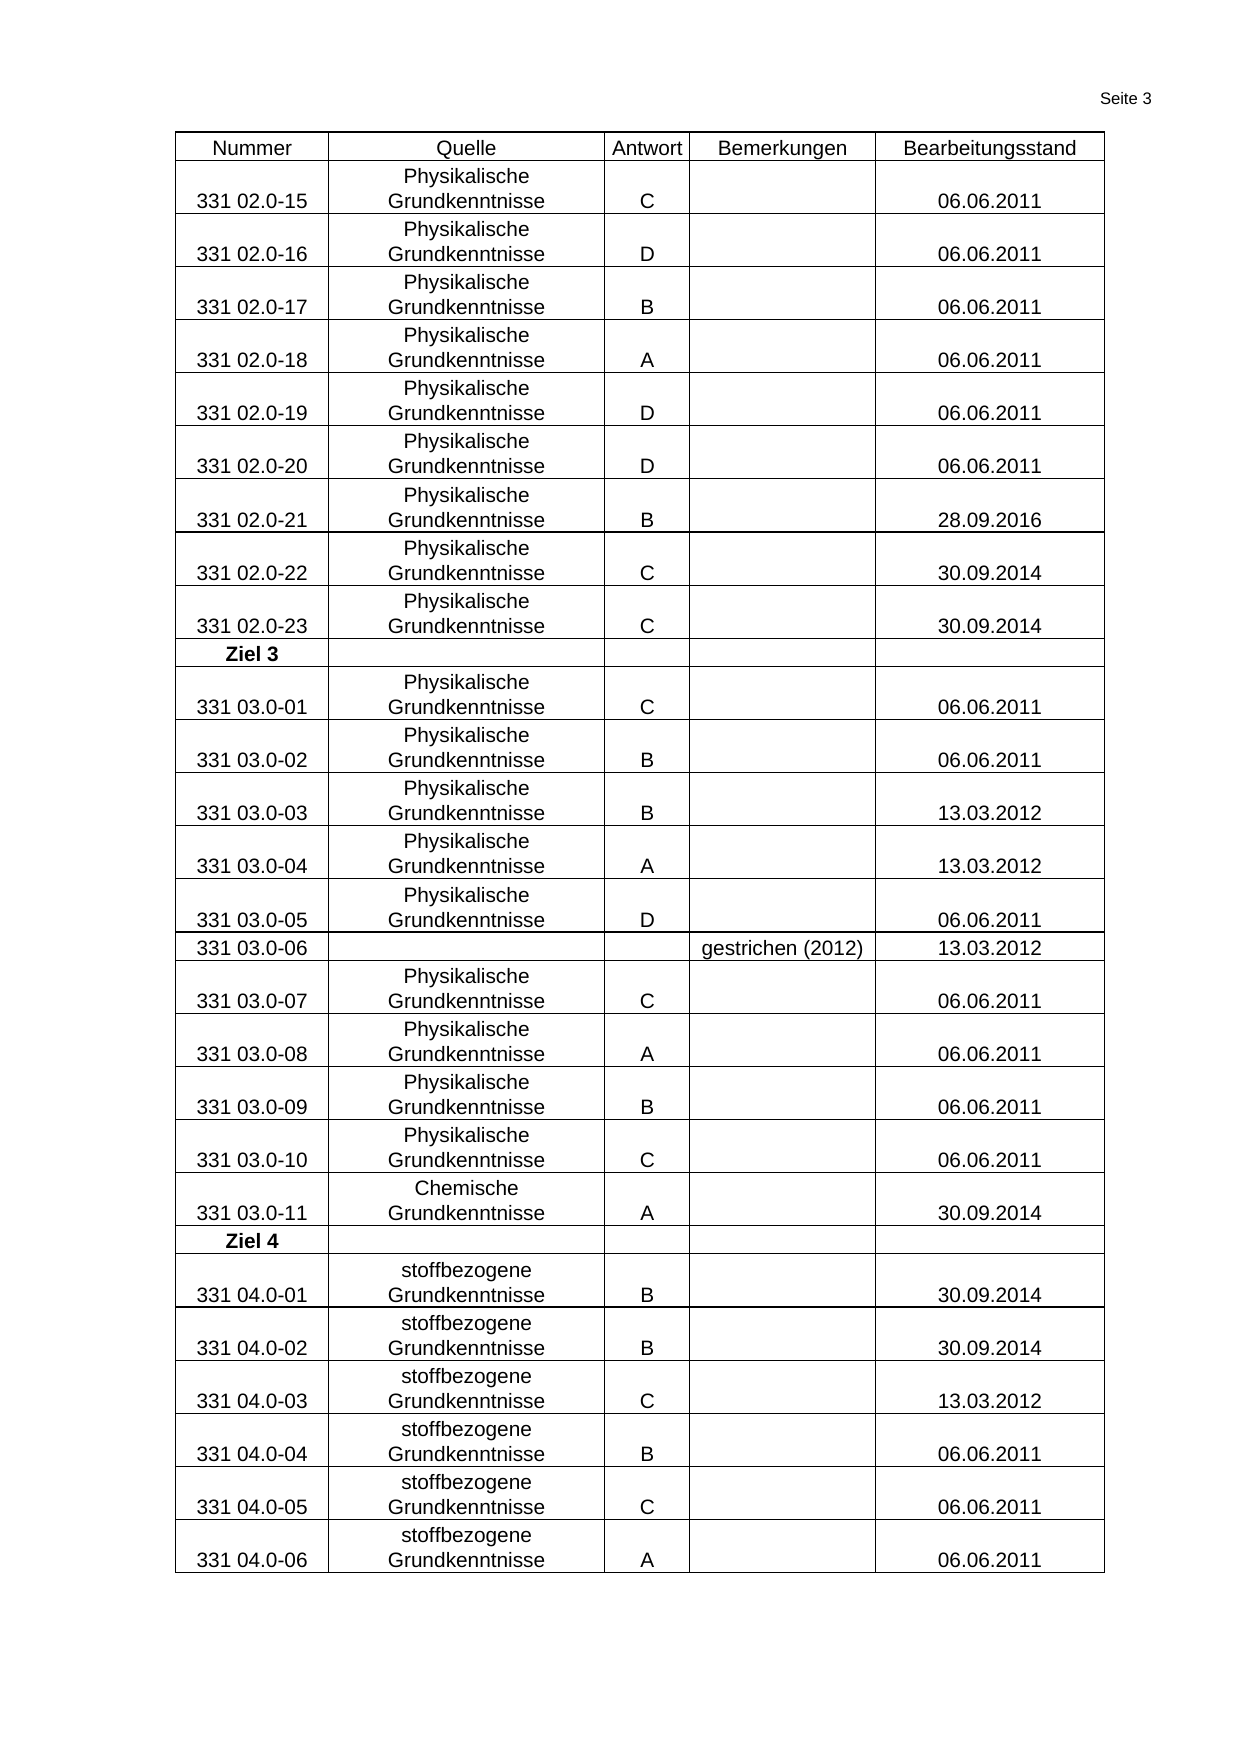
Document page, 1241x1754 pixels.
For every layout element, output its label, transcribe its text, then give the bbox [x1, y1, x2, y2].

table_cell 331 02.0-15 [176, 161, 328, 213]
table_cell 06.06.2011 [876, 667, 1104, 719]
table_cell C [605, 1120, 689, 1172]
table_cell 331 02.0-16 [176, 214, 328, 266]
table_cell 331 02.0-20 [176, 426, 328, 478]
table_cell C [605, 533, 689, 584]
table_cell Physikalische Grundkenntnisse [329, 373, 604, 425]
table_cell B [605, 267, 689, 319]
table_cell B [605, 720, 689, 772]
table_cell [690, 720, 875, 772]
table_cell B [605, 1414, 689, 1466]
table_cell C [605, 961, 689, 1013]
table_cell stoffbezogene Grundkenntnisse [329, 1308, 604, 1359]
table_cell 331 04.0-03 [176, 1361, 328, 1413]
table_cell C [605, 667, 689, 719]
table_cell 06.06.2011 [876, 961, 1104, 1013]
table_cell [690, 826, 875, 878]
table_cell [690, 479, 875, 531]
table_cell Physikalische Grundkenntnisse [329, 1067, 604, 1119]
table_header Quelle [329, 133, 604, 159]
table_cell 13.03.2012 [876, 826, 1104, 878]
table_header Antwort [605, 133, 689, 159]
table_cell A [605, 320, 689, 372]
table_cell Physikalische Grundkenntnisse [329, 773, 604, 825]
table_cell 331 03.0-08 [176, 1014, 328, 1066]
table_cell Physikalische Grundkenntnisse [329, 879, 604, 931]
table_cell 30.09.2014 [876, 1173, 1104, 1225]
table_cell [690, 1361, 875, 1413]
table_cell [876, 639, 1104, 666]
table_cell [690, 1308, 875, 1359]
table_cell stoffbezogene Grundkenntnisse [329, 1361, 604, 1413]
table_cell 30.09.2014 [876, 586, 1104, 638]
table_cell 331 03.0-09 [176, 1067, 328, 1119]
table_cell 06.06.2011 [876, 879, 1104, 931]
table_cell B [605, 479, 689, 531]
table_cell [690, 320, 875, 372]
table_cell [690, 214, 875, 266]
table_cell C [605, 1361, 689, 1413]
table_cell 331 03.0-05 [176, 879, 328, 931]
table_cell 331 03.0-04 [176, 826, 328, 878]
table_cell 13.03.2012 [876, 933, 1104, 959]
table_cell stoffbezogene Grundkenntnisse [329, 1254, 604, 1306]
table_cell [329, 639, 604, 666]
table_cell [690, 161, 875, 213]
table_cell Physikalische Grundkenntnisse [329, 214, 604, 266]
table_cell B [605, 1067, 689, 1119]
table_cell [690, 1120, 875, 1172]
table_cell Physikalische Grundkenntnisse [329, 320, 604, 372]
table_cell 331 02.0-17 [176, 267, 328, 319]
table_cell Physikalische Grundkenntnisse [329, 826, 604, 878]
table_cell [690, 586, 875, 638]
table_cell Physikalische Grundkenntnisse [329, 667, 604, 719]
table_cell A [605, 1520, 689, 1572]
table_cell 331 03.0-11 [176, 1173, 328, 1225]
table_cell D [605, 373, 689, 425]
table_cell 331 03.0-06 [176, 933, 328, 959]
table_cell 06.06.2011 [876, 1067, 1104, 1119]
table_cell Ziel 4 [176, 1226, 328, 1253]
table_cell Physikalische Grundkenntnisse [329, 586, 604, 638]
table_cell Physikalische Grundkenntnisse [329, 161, 604, 213]
table_cell [329, 933, 604, 959]
table_cell 331 04.0-04 [176, 1414, 328, 1466]
table_cell 06.06.2011 [876, 320, 1104, 372]
table_cell A [605, 1173, 689, 1225]
table_cell 331 02.0-19 [176, 373, 328, 425]
table_cell D [605, 214, 689, 266]
table_cell [690, 1414, 875, 1466]
table_cell [690, 667, 875, 719]
table_cell [690, 1173, 875, 1225]
table_cell Physikalische Grundkenntnisse [329, 267, 604, 319]
table_cell A [605, 826, 689, 878]
table_cell 06.06.2011 [876, 1520, 1104, 1572]
table_cell 331 03.0-02 [176, 720, 328, 772]
table_cell C [605, 586, 689, 638]
table_cell A [605, 1014, 689, 1066]
table_cell Physikalische Grundkenntnisse [329, 961, 604, 1013]
table_cell 331 02.0-23 [176, 586, 328, 638]
table_cell [690, 1467, 875, 1519]
table_cell [690, 1014, 875, 1066]
table_cell 331 03.0-03 [176, 773, 328, 825]
table_cell Physikalische Grundkenntnisse [329, 533, 604, 584]
table_cell D [605, 879, 689, 931]
table_cell 331 03.0-07 [176, 961, 328, 1013]
table_cell [690, 639, 875, 666]
table_cell C [605, 1467, 689, 1519]
table_cell 06.06.2011 [876, 161, 1104, 213]
table_cell [690, 1254, 875, 1306]
table_cell Chemische Grundkenntnisse [329, 1173, 604, 1225]
table_cell [690, 426, 875, 478]
table_cell [690, 267, 875, 319]
table_cell stoffbezogene Grundkenntnisse [329, 1467, 604, 1519]
table_cell [690, 1226, 875, 1253]
table_cell 06.06.2011 [876, 267, 1104, 319]
table_cell 06.06.2011 [876, 720, 1104, 772]
table_cell 28.09.2016 [876, 479, 1104, 531]
table_cell 30.09.2014 [876, 1308, 1104, 1359]
table_cell 331 04.0-01 [176, 1254, 328, 1306]
table_cell Physikalische Grundkenntnisse [329, 720, 604, 772]
table_header Nummer [176, 133, 328, 159]
table_cell 13.03.2012 [876, 1361, 1104, 1413]
table_cell [329, 1226, 604, 1253]
table_cell 331 03.0-01 [176, 667, 328, 719]
table_cell 30.09.2014 [876, 533, 1104, 584]
table_cell 30.09.2014 [876, 1254, 1104, 1306]
table_cell 13.03.2012 [876, 773, 1104, 825]
table_cell 331 03.0-10 [176, 1120, 328, 1172]
table_cell 331 02.0-21 [176, 479, 328, 531]
table_cell 06.06.2011 [876, 214, 1104, 266]
table_cell 331 04.0-02 [176, 1308, 328, 1359]
table_cell stoffbezogene Grundkenntnisse [329, 1414, 604, 1466]
table_cell B [605, 1308, 689, 1359]
table_cell [605, 1226, 689, 1253]
table_cell 06.06.2011 [876, 1467, 1104, 1519]
table_cell [690, 961, 875, 1013]
table_cell 06.06.2011 [876, 1120, 1104, 1172]
table_cell Physikalische Grundkenntnisse [329, 1014, 604, 1066]
table_cell Physikalische Grundkenntnisse [329, 479, 604, 531]
table_cell 06.06.2011 [876, 1014, 1104, 1066]
table_cell [605, 639, 689, 666]
table_cell [605, 933, 689, 959]
table_cell [690, 879, 875, 931]
table_cell 331 04.0-06 [176, 1520, 328, 1572]
table_cell Physikalische Grundkenntnisse [329, 1120, 604, 1172]
table_cell gestrichen (2012) [690, 933, 875, 959]
table_cell [876, 1226, 1104, 1253]
table_cell 06.06.2011 [876, 373, 1104, 425]
table_cell [690, 533, 875, 584]
table_cell C [605, 161, 689, 213]
table_cell Physikalische Grundkenntnisse [329, 426, 604, 478]
table_cell Ziel 3 [176, 639, 328, 666]
table_cell B [605, 773, 689, 825]
table_cell stoffbezogene Grundkenntnisse [329, 1520, 604, 1572]
table_header Bemerkungen [690, 133, 875, 159]
table_cell 06.06.2011 [876, 1414, 1104, 1466]
table_cell 331 02.0-22 [176, 533, 328, 584]
table_cell B [605, 1254, 689, 1306]
table_cell [690, 1520, 875, 1572]
table_cell 331 02.0-18 [176, 320, 328, 372]
table_cell [690, 773, 875, 825]
table_header Bearbeitungsstand [876, 133, 1104, 159]
table_cell [690, 373, 875, 425]
table_cell [690, 1067, 875, 1119]
table_cell 331 04.0-05 [176, 1467, 328, 1519]
table_cell 06.06.2011 [876, 426, 1104, 478]
table_cell D [605, 426, 689, 478]
